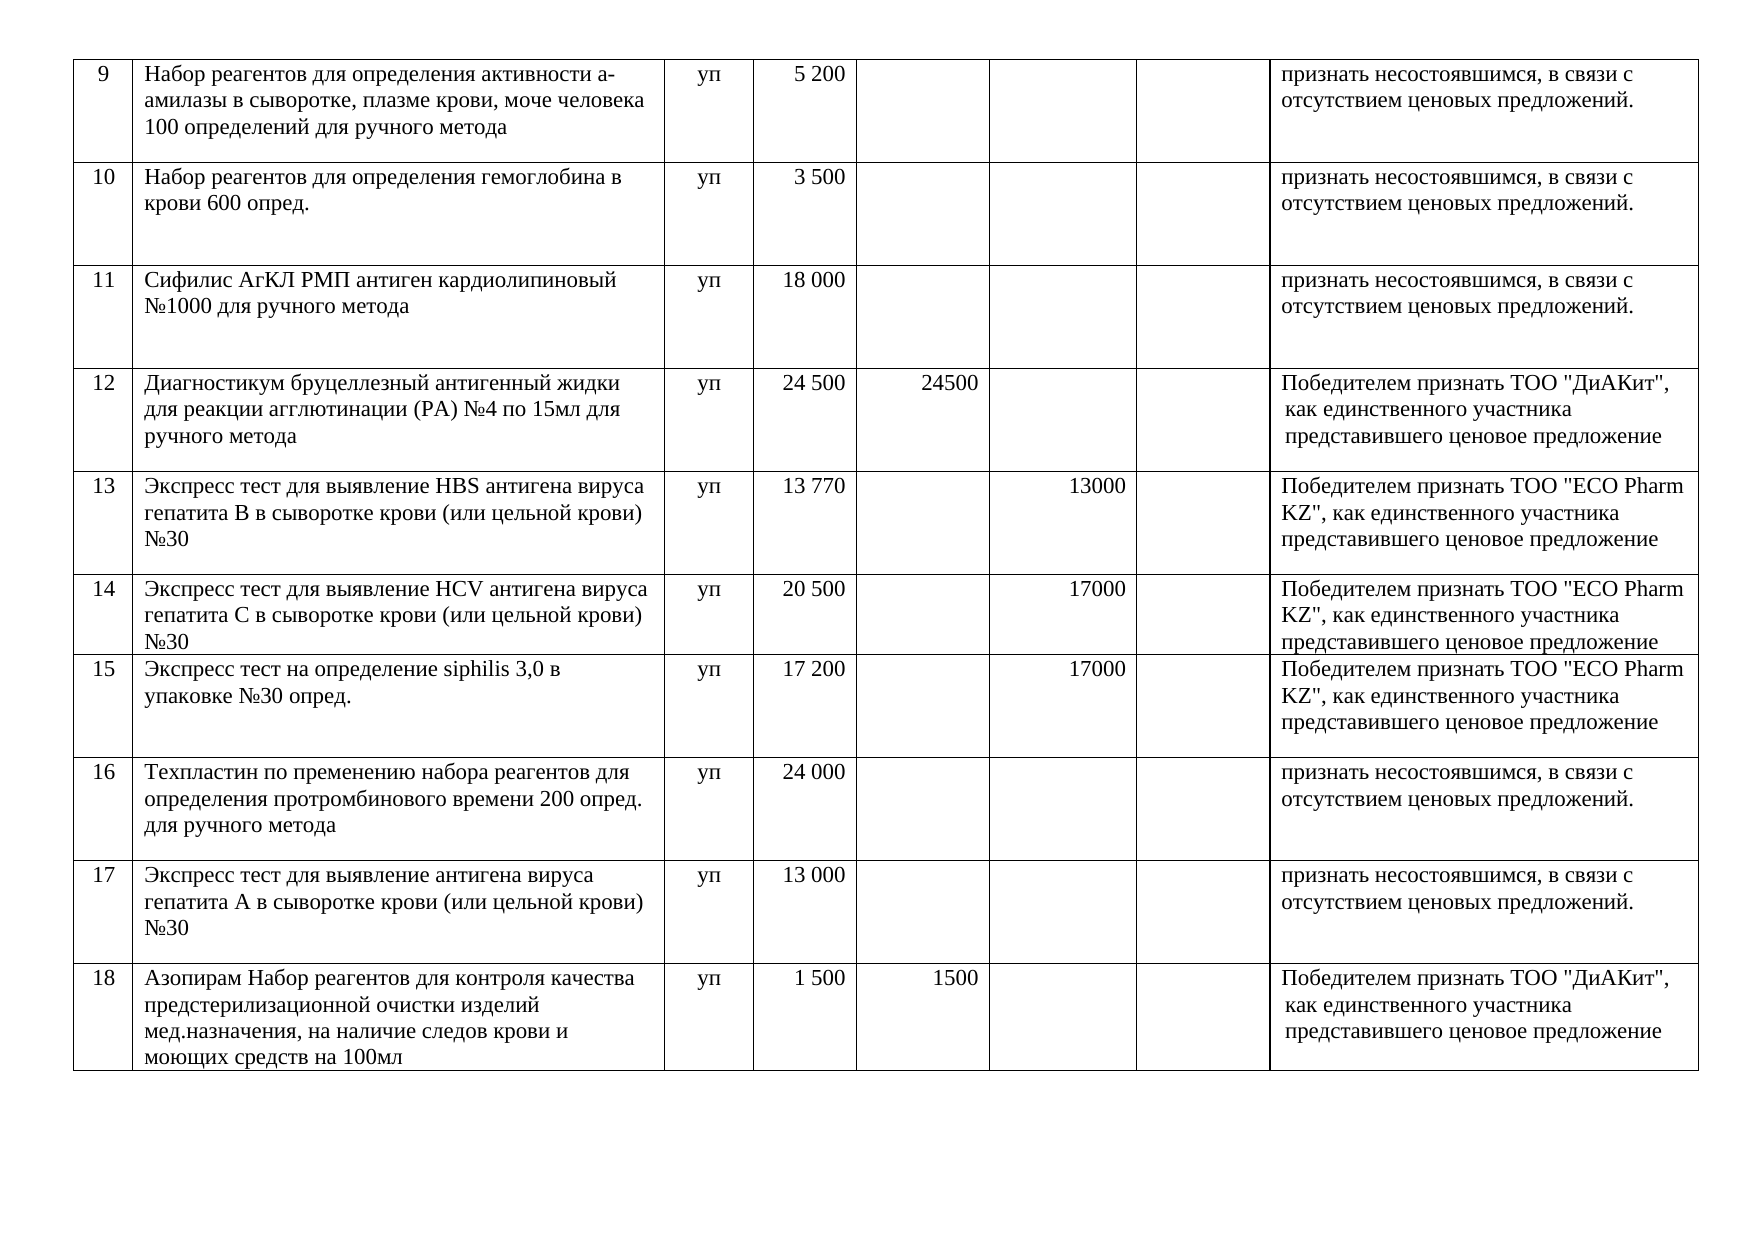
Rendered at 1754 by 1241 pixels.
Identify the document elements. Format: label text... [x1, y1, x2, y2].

table_cell 11 [74, 266, 132, 368]
table_cell уп [665, 163, 753, 265]
table_cell признать несостоявшимся, в связи с отсутствием ценовых предложений. [1271, 60, 1698, 162]
table_cell уп [665, 60, 753, 162]
table_cell [1137, 861, 1269, 963]
table_cell [990, 163, 1136, 265]
table_cell 13 [74, 472, 132, 574]
table_cell 17 200 [754, 655, 856, 757]
table_cell 16 [74, 758, 132, 860]
table_cell [1137, 266, 1269, 368]
table_cell уп [665, 472, 753, 574]
table_cell [990, 369, 1136, 471]
table_cell уп [665, 369, 753, 471]
table_cell Азопирам Набор реагентов для контроля качества предстерилизационной очистки изделий мед.назначения, на наличие следов крови и моющих средств на 100мл [133, 964, 664, 1070]
table_cell Победителем признать ТОО "ДиАКит", как единственного участника представившего ценовое предложение [1271, 964, 1698, 1070]
table_cell 3 500 [754, 163, 856, 265]
table_cell [857, 861, 989, 963]
table_cell признать несостоявшимся, в связи с отсутствием ценовых предложений. [1271, 861, 1698, 963]
table_cell Набор реагентов для определения активности а-амилазы в сыворотке, плазме крови, моче человека 100 определений для ручного метода [133, 60, 664, 162]
table_cell уп [665, 758, 753, 860]
table_cell 9 [74, 60, 132, 162]
table_cell Набор реагентов для определения гемоглобина в крови 600 опред. [133, 163, 664, 265]
table_cell 14 [74, 575, 132, 654]
table_cell 10 [74, 163, 132, 265]
table_cell 24 500 [754, 369, 856, 471]
table_cell 17 [74, 861, 132, 963]
table_cell Победителем признать ТОО "ECO Pharm KZ", как единственного участника представившего ценовое предложение [1271, 575, 1698, 654]
table_cell [857, 266, 989, 368]
table_cell Победителем признать ТОО "ДиАКит", как единственного участника представившего ценовое предложение [1271, 369, 1698, 471]
table_cell 24 000 [754, 758, 856, 860]
table_cell 20 500 [754, 575, 856, 654]
table_cell [1137, 964, 1269, 1070]
table_cell уп [665, 655, 753, 757]
table_cell 15 [74, 655, 132, 757]
table_cell [990, 60, 1136, 162]
table_cell 1 500 [754, 964, 856, 1070]
table_cell уп [665, 964, 753, 1070]
table_cell Победителем признать ТОО "ECO Pharm KZ", как единственного участника представившего ценовое предложение [1271, 655, 1698, 757]
table_cell [1137, 575, 1269, 654]
table_cell 13000 [990, 472, 1136, 574]
table_cell 13 000 [754, 861, 856, 963]
table_cell [857, 472, 989, 574]
table_cell уп [665, 861, 753, 963]
table_cell уп [665, 575, 753, 654]
table_cell [990, 861, 1136, 963]
table_cell 24500 [857, 369, 989, 471]
table_cell Техпластин по пременению набора реагентов для определения протромбинового времени 200 опред. для ручного метода [133, 758, 664, 860]
table_cell [1137, 369, 1269, 471]
table_cell [1137, 758, 1269, 860]
table_cell Сифилис АгКЛ РМП антиген кардиолипиновый №1000 для ручного метода [133, 266, 664, 368]
table_cell Экспресс тест для выявление антигена вируса гепатита А в сыворотке крови (или цельной крови) №30 [133, 861, 664, 963]
table_cell [1137, 163, 1269, 265]
table_cell признать несостоявшимся, в связи с отсутствием ценовых предложений. [1271, 163, 1698, 265]
table_cell [857, 163, 989, 265]
table_cell Экспресс тест на определение siphilis 3,0 в упаковке №30 опред. [133, 655, 664, 757]
table_cell [857, 60, 989, 162]
table_cell 17000 [990, 655, 1136, 757]
table_cell [857, 575, 989, 654]
table_cell [857, 758, 989, 860]
table_cell Экспресс тест для выявление HCV антигена вируса гепатита С в сыворотке крови (или цельной крови) №30 [133, 575, 664, 654]
table_cell [857, 655, 989, 757]
table_cell 17000 [990, 575, 1136, 654]
table_cell 13 770 [754, 472, 856, 574]
table_cell [990, 758, 1136, 860]
table_cell 5 200 [754, 60, 856, 162]
table_cell 18 [74, 964, 132, 1070]
table_cell [1137, 655, 1269, 757]
table_cell Диагностикум бруцеллезный антигенный жидки для реакции агглютинации (РА) №4 по 15мл для ручного метода [133, 369, 664, 471]
table_cell 18 000 [754, 266, 856, 368]
table_cell [1137, 472, 1269, 574]
table_cell Экспресс тест для выявление HBS антигена вируса гепатита В в сыворотке крови (или цельной крови) №30 [133, 472, 664, 574]
table_cell признать несостоявшимся, в связи с отсутствием ценовых предложений. [1271, 266, 1698, 368]
table_cell 12 [74, 369, 132, 471]
table_cell 1500 [857, 964, 989, 1070]
table_cell [990, 964, 1136, 1070]
table_cell [1137, 60, 1269, 162]
table_cell Победителем признать ТОО "ECO Pharm KZ", как единственного участника представившего ценовое предложение [1271, 472, 1698, 574]
table_cell уп [665, 266, 753, 368]
table_cell признать несостоявшимся, в связи с отсутствием ценовых предложений. [1271, 758, 1698, 860]
table_cell [990, 266, 1136, 368]
